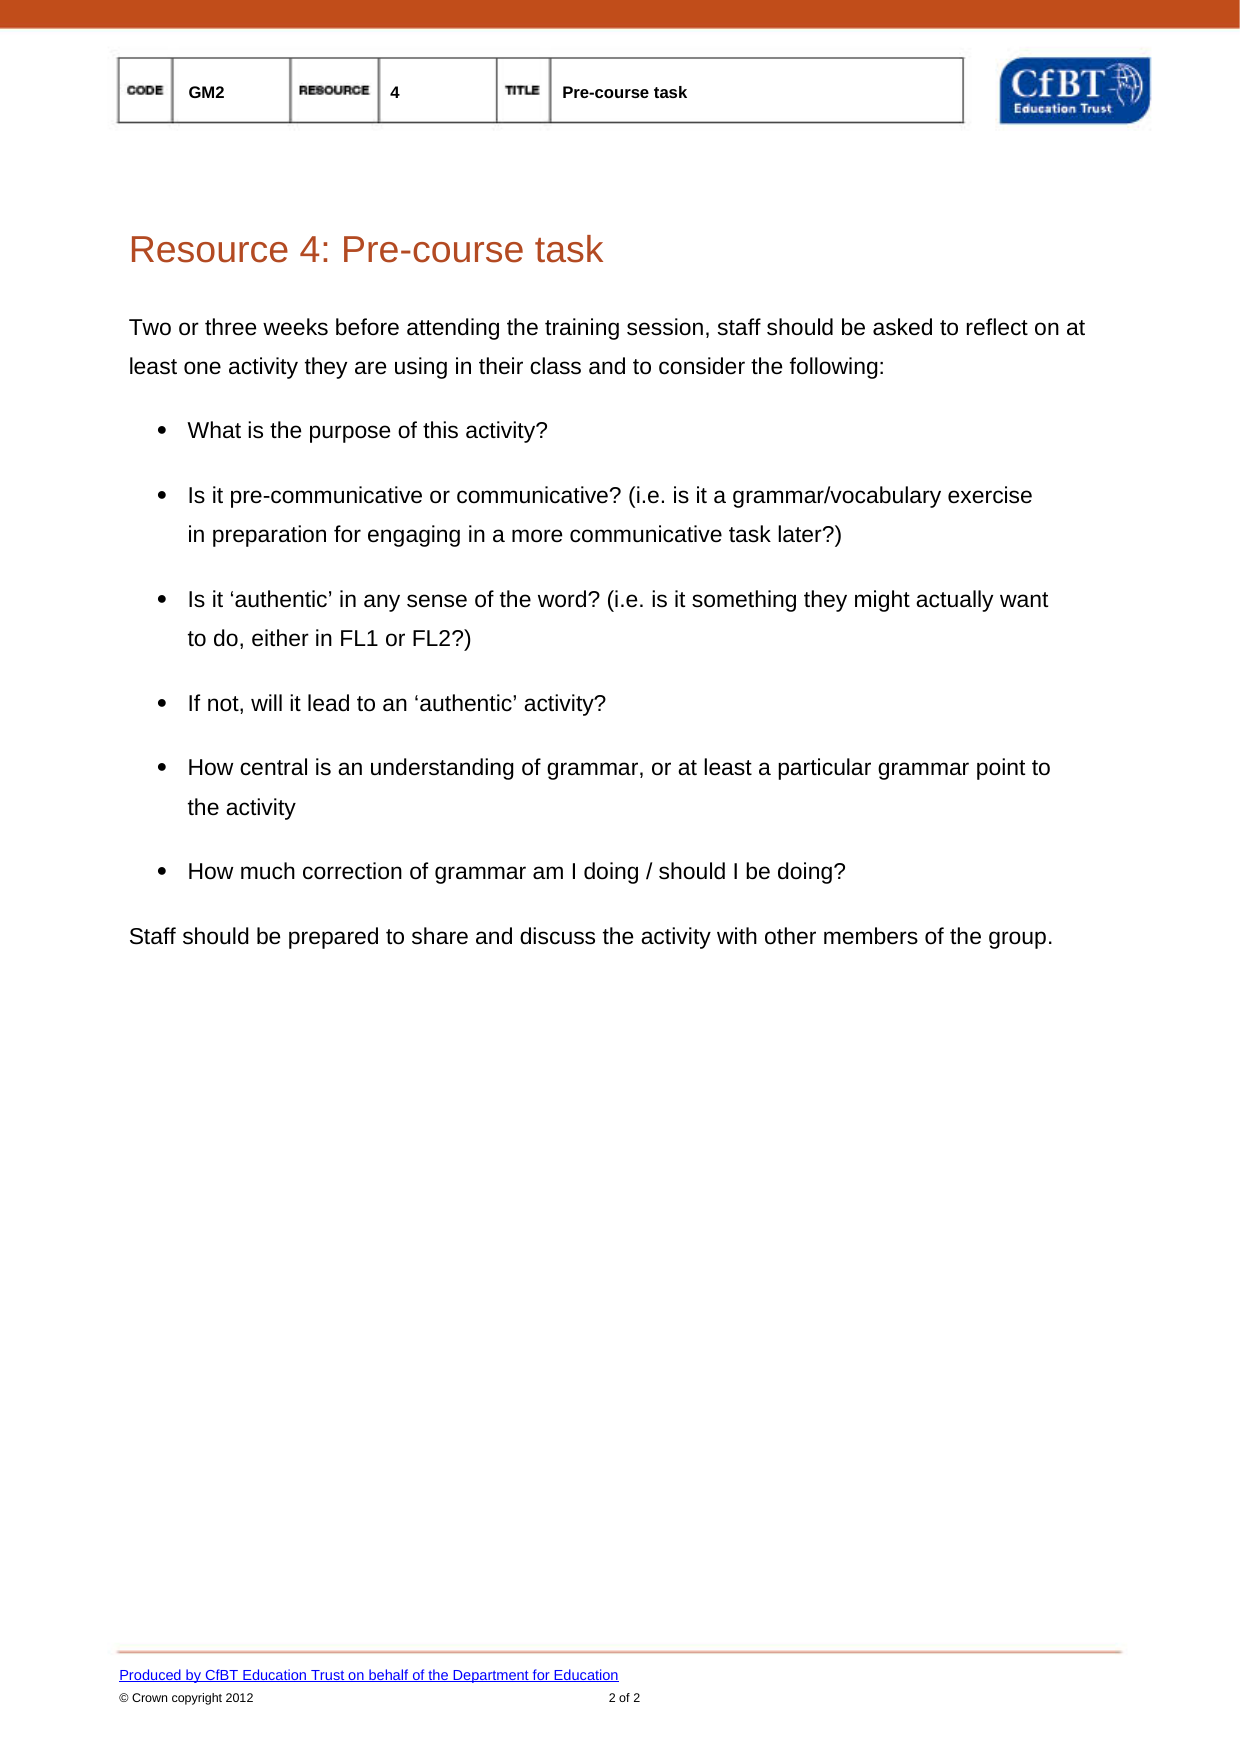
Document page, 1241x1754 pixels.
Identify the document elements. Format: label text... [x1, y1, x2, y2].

list If not, will it lead to an ‘authentic’ activity? [158, 690, 1053, 716]
list Is it pre-communicative or communicative? (i.e. is it a grammar/vocabulary exercise in preparation for engaging in a more communicative task later?) [158, 482, 1053, 548]
picture [0, 0, 1240, 1754]
list What is the purpose of this activity? [158, 417, 1053, 444]
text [128, 227, 1053, 270]
text Two or three weeks before attending the training session, staff should be asked to reflect on at least one activity they are using in their class and to consider the following: [128, 313, 1104, 379]
text Staff should be prepared to share and discuss the activity with other members of the group. [128, 923, 1074, 949]
list How much correction of grammar am I doing / should I be doing? [158, 858, 1053, 884]
list How central is an understanding of grammar, or at least a particular grammar point to the activity [158, 754, 1053, 820]
list Is it ‘authentic’ in any sense of the word? (i.e. is it something they might actually want to do, either in FL1 or FL2?) [158, 586, 1053, 652]
